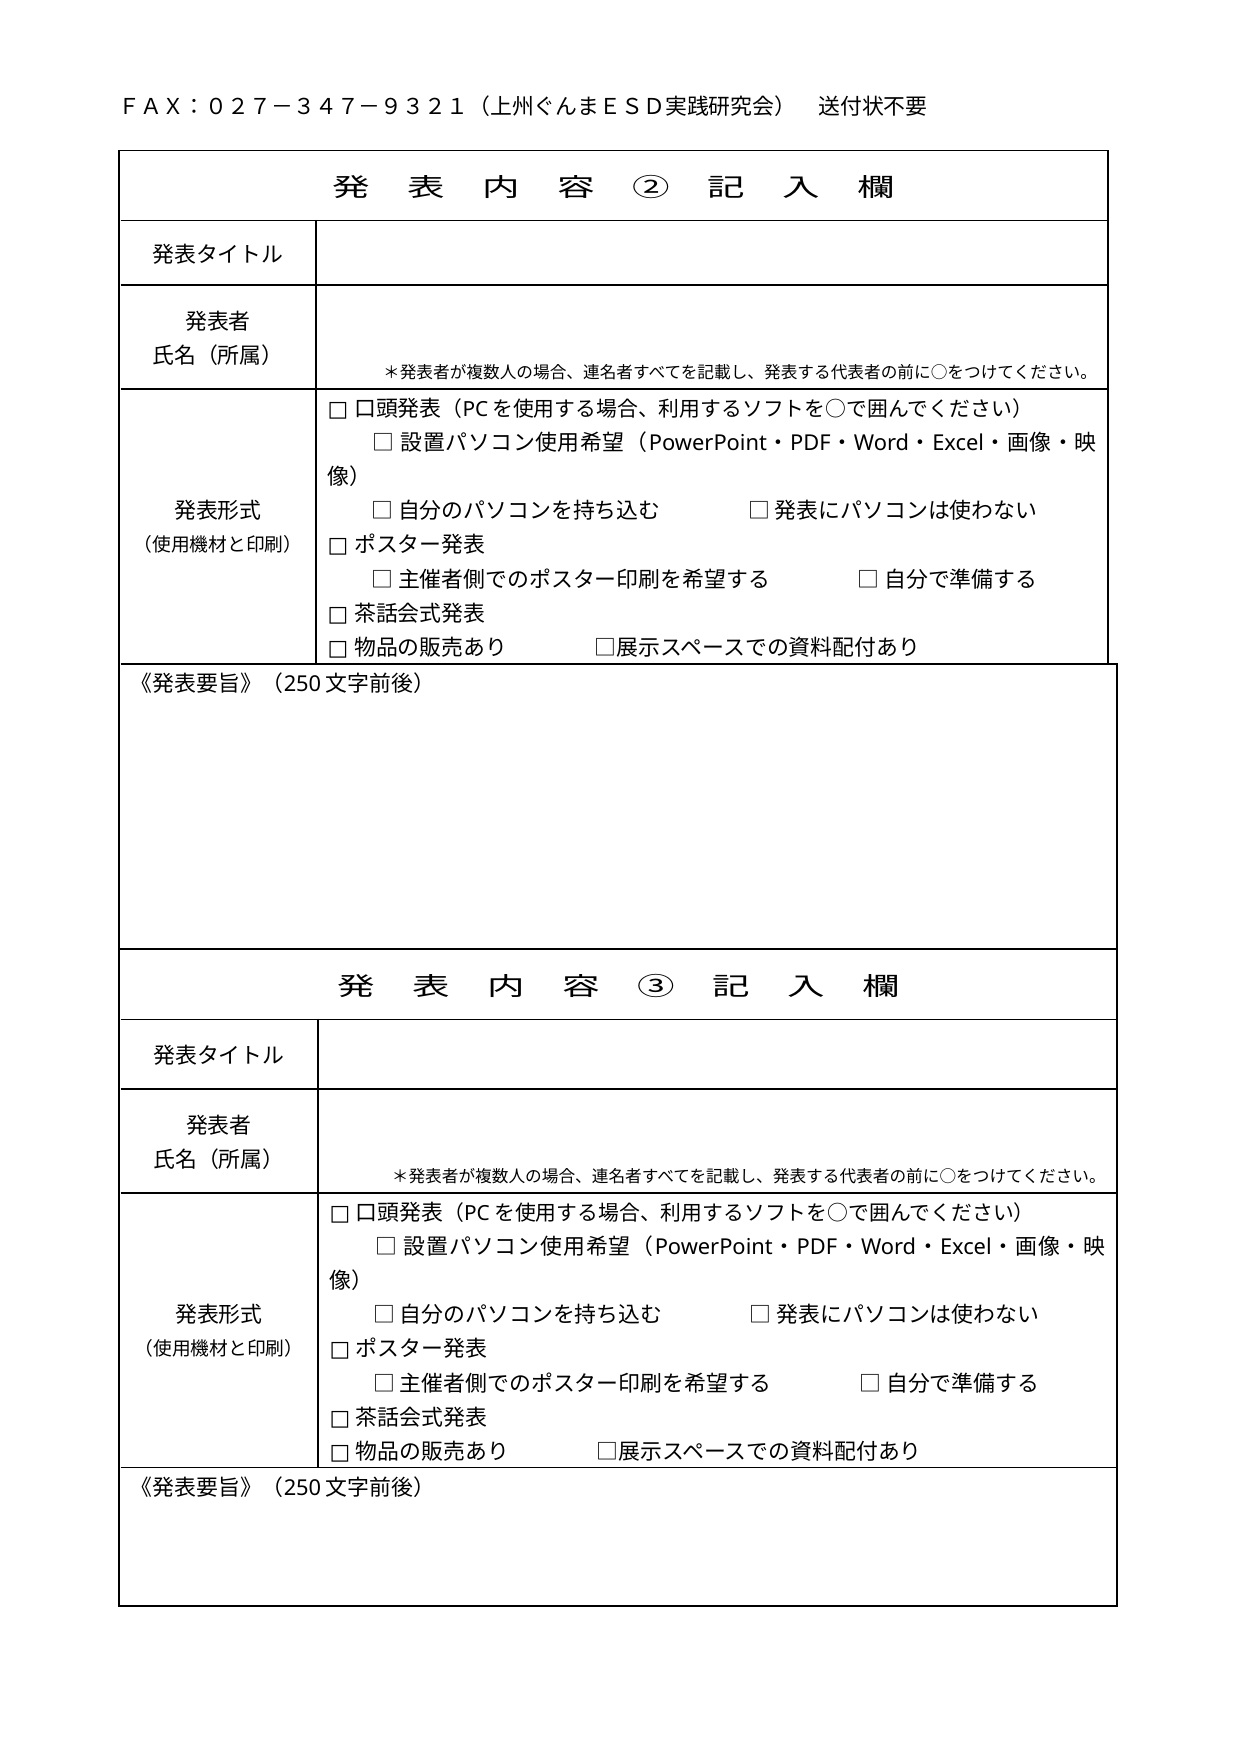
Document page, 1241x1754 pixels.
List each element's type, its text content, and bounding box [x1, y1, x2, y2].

table_cell [317, 221, 1107, 284]
table_cell 発表タイトル [120, 1020, 317, 1088]
table_cell □ 口頭発表（PCを使用する場合、利用するソフトを○で囲んでください） □ 設置パソコン使用希望（PowerPoint・PDF・Word・Excel・画像・映像） □ 自分のパソコンを持ち込む □ 発表にパソコンは使わない □ ポスター発表 □ 主催者側でのポスター印刷を希望する □ 自分で準備する □ 茶話会式発表 □ 物品の販売あり □展示スペースでの資料配付あり [317, 390, 1107, 663]
table_cell 発表形式 （使用機材と印刷） [120, 389, 315, 663]
table_cell 発表者 氏名（所属） [120, 285, 315, 388]
table_cell 《発表要旨》（250文字前後） [120, 1468, 1116, 1605]
table_cell 《発表要旨》（250文字前後） [120, 664, 1116, 948]
table_cell ＊発表者が複数人の場合、連名者すべてを記載し、発表する代表者の前に○をつけてください。 [317, 286, 1107, 388]
table_cell 発表形式 （使用機材と印刷） [120, 1193, 317, 1467]
table_cell 発表タイトル [120, 221, 315, 284]
table_cell 発 表 内 容 ③ 記 入 欄 [120, 950, 1116, 1018]
table_cell [319, 1020, 1116, 1088]
table_cell 発表者 氏名（所属） [120, 1089, 317, 1192]
table_cell ＊発表者が複数人の場合、連名者すべてを記載し、発表する代表者の前に○をつけてください。 [319, 1090, 1116, 1192]
table_header 発 表 内 容 ② 記 入 欄 [120, 151, 1107, 219]
table_cell □ 口頭発表（PCを使用する場合、利用するソフトを○で囲んでください） □ 設置パソコン使用希望（PowerPoint・PDF・Word・Excel・画像・映像） □ 自分のパソコンを持ち込む □ 発表にパソコンは使わない □ ポスター発表 □ 主催者側でのポスター印刷を希望する □ 自分で準備する □ 茶話会式発表 □ 物品の販売あり □展示スペースでの資料配付あり [319, 1194, 1116, 1467]
